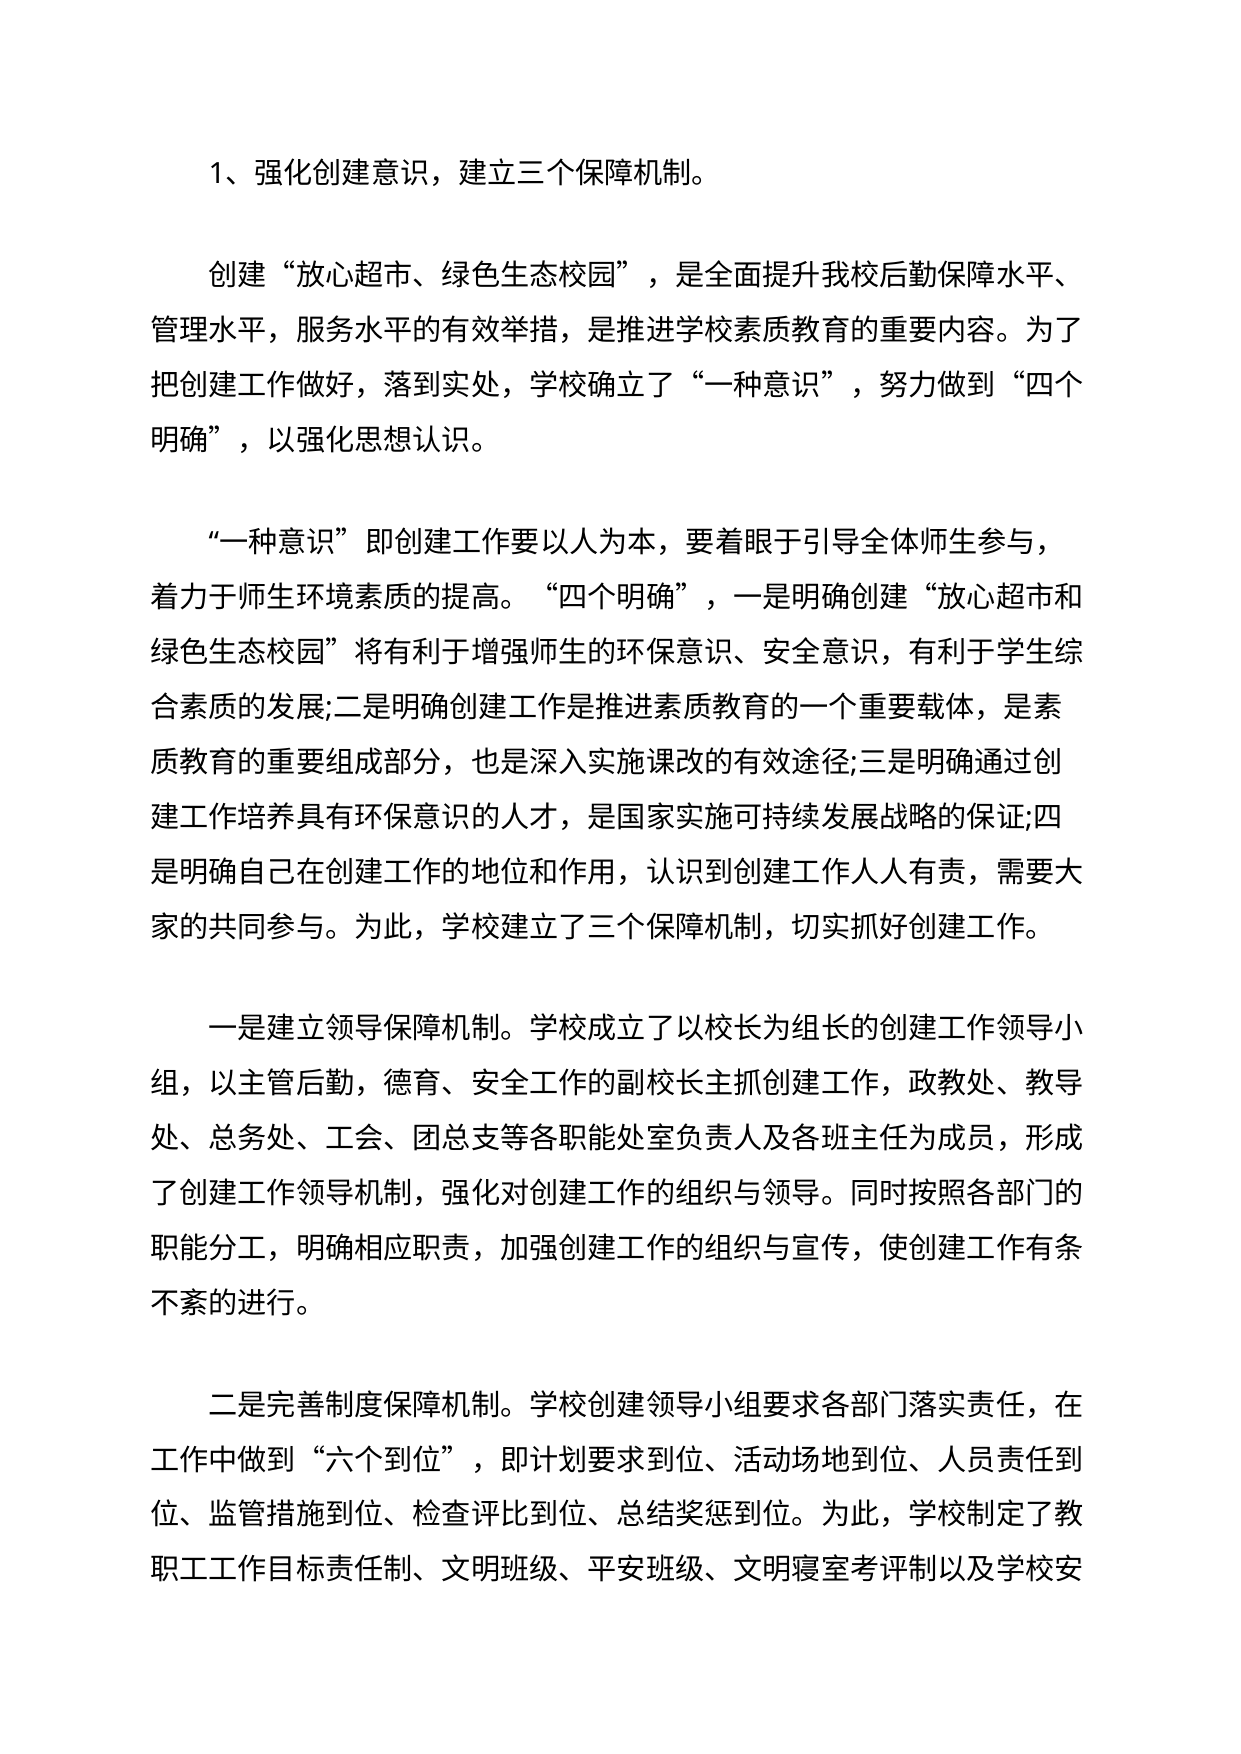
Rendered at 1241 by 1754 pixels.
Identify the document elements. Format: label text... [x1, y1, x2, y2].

text “一种意识”即创建工作要以人为本，要着眼于引导全体师生参与，着力于师生环境素质的提高。“四个明确”，一是明确创建“放心超市和绿色生态校园”将有利于增强师生的环保意识、安全意识，有利于学生综合素质的发展;二是明确创建工作是推进素质教育的一个重要载体，是素质教育的重要组成部分，也是深入实施课改的有效途径;三是明确通过创建工作培养具有环保意识的人才，是国家实施可持续发展战略的保证;四是明确自己在创建工作的地位和作用，认识到创建工作人人有责，需要大家的共同参与。为此，学校建立了三个保障机制，切实抓好创建工作。 [150, 518, 1090, 945]
text 1、强化创建意识，建立三个保障机制。 [150, 150, 1090, 192]
text 一是建立领导保障机制。学校成立了以校长为组长的创建工作领导小组，以主管后勤，德育、安全工作的副校长主抓创建工作，政教处、教导处、总务处、工会、团总支等各职能处室负责人及各班主任为成员，形成了创建工作领导机制，强化对创建工作的组织与领导。同时按照各部门的职能分工，明确相应职责，加强创建工作的组织与宣传，使创建工作有条不紊的进行。 [150, 1005, 1090, 1322]
text 创建“放心超市、绿色生态校园”，是全面提升我校后勤保障水平、管理水平，服务水平的有效举措，是推进学校素质教育的重要内容。为了把创建工作做好，落到实处，学校确立了“一种意识”，努力做到“四个明确”，以强化思想认识。 [150, 252, 1090, 459]
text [150, 1381, 1090, 1588]
